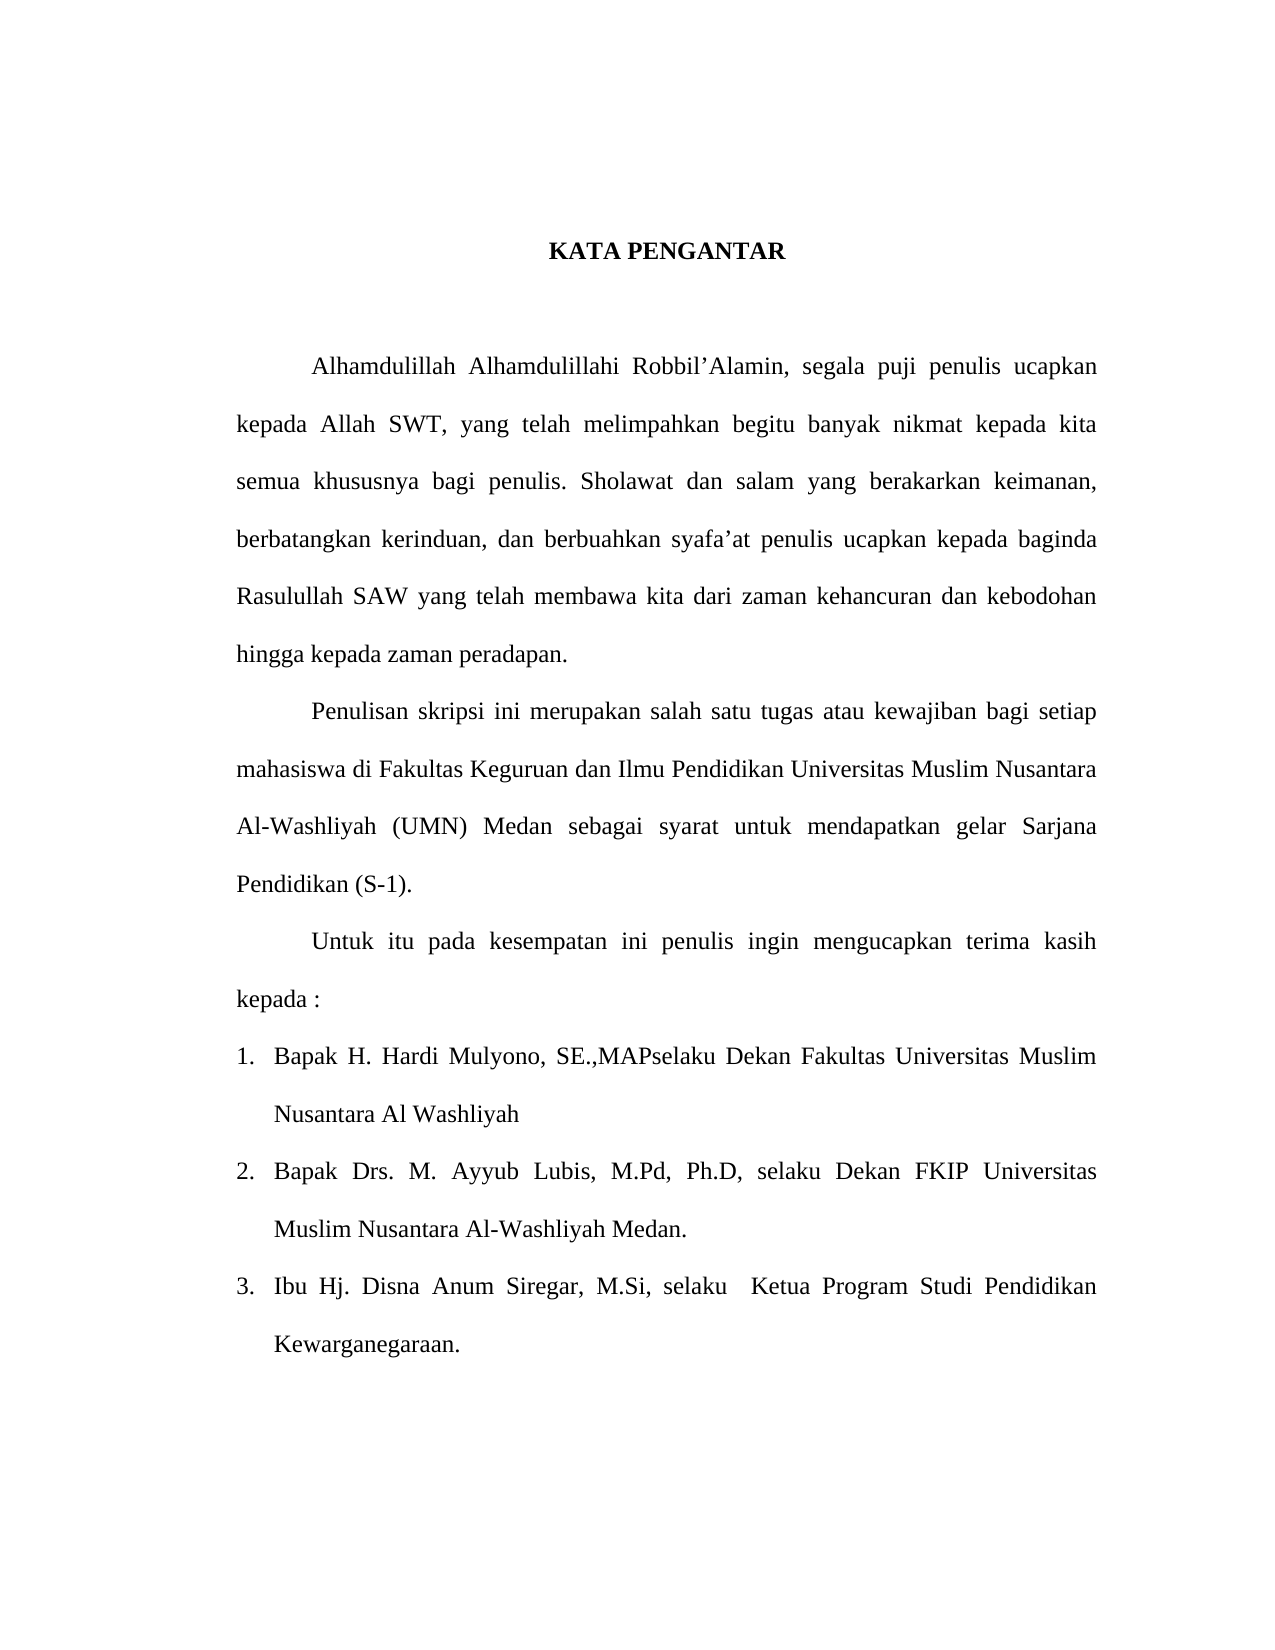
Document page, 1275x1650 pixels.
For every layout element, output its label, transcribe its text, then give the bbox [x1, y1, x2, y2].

text Alhamdulillah Alhamdulillahi Robbil’Alamin, segala puji penulis ucapkan kepada Allah SWT, yang telah melimpahkan begitu banyak nikmat kepada kita semua khususnya bagi penulis. Sholawat dan salam yang berakarkan keimanan, berbatangkan kerinduan, dan berbuahkan syafa’at penulis ucapkan kepada baginda Rasulullah SAW yang telah membawa kita dari zaman kehancuran dan kebodohan hingga kepada zaman peradapan. [236, 351, 1098, 667]
list Bapak Drs. M. Ayyub Lubis, M.Pd, Ph.D, selaku Dekan FKIP Universitas Muslim Nusantara Al-Washliyah Medan. [236, 1156, 1098, 1242]
text Penulisan skripsi ini merupakan salah satu tugas atau kewajiban bagi setiap mahasiswa di Fakultas Keguruan dan Ilmu Pendidikan Universitas Muslim Nusantara Al-Washliyah (UMN) Medan sebagai syarat untuk mendapatkan gelar Sarjana Pendidikan (S-1). [236, 696, 1098, 897]
list Bapak H. Hardi Mulyono, SE.,MAPselaku Dekan Fakultas Universitas Muslim Nusantara Al Washliyah [236, 1041, 1098, 1127]
text Untuk itu pada kesempatan ini penulis ingin mengucapkan terima kasih kepada : [236, 926, 1098, 1012]
list Ibu Hj. Disna Anum Siregar, M.Si, selaku Ketua Program Studi Pendidikan Kewarganegaraan. [236, 1271, 1098, 1357]
text KATA PENGANTAR [236, 236, 1098, 265]
